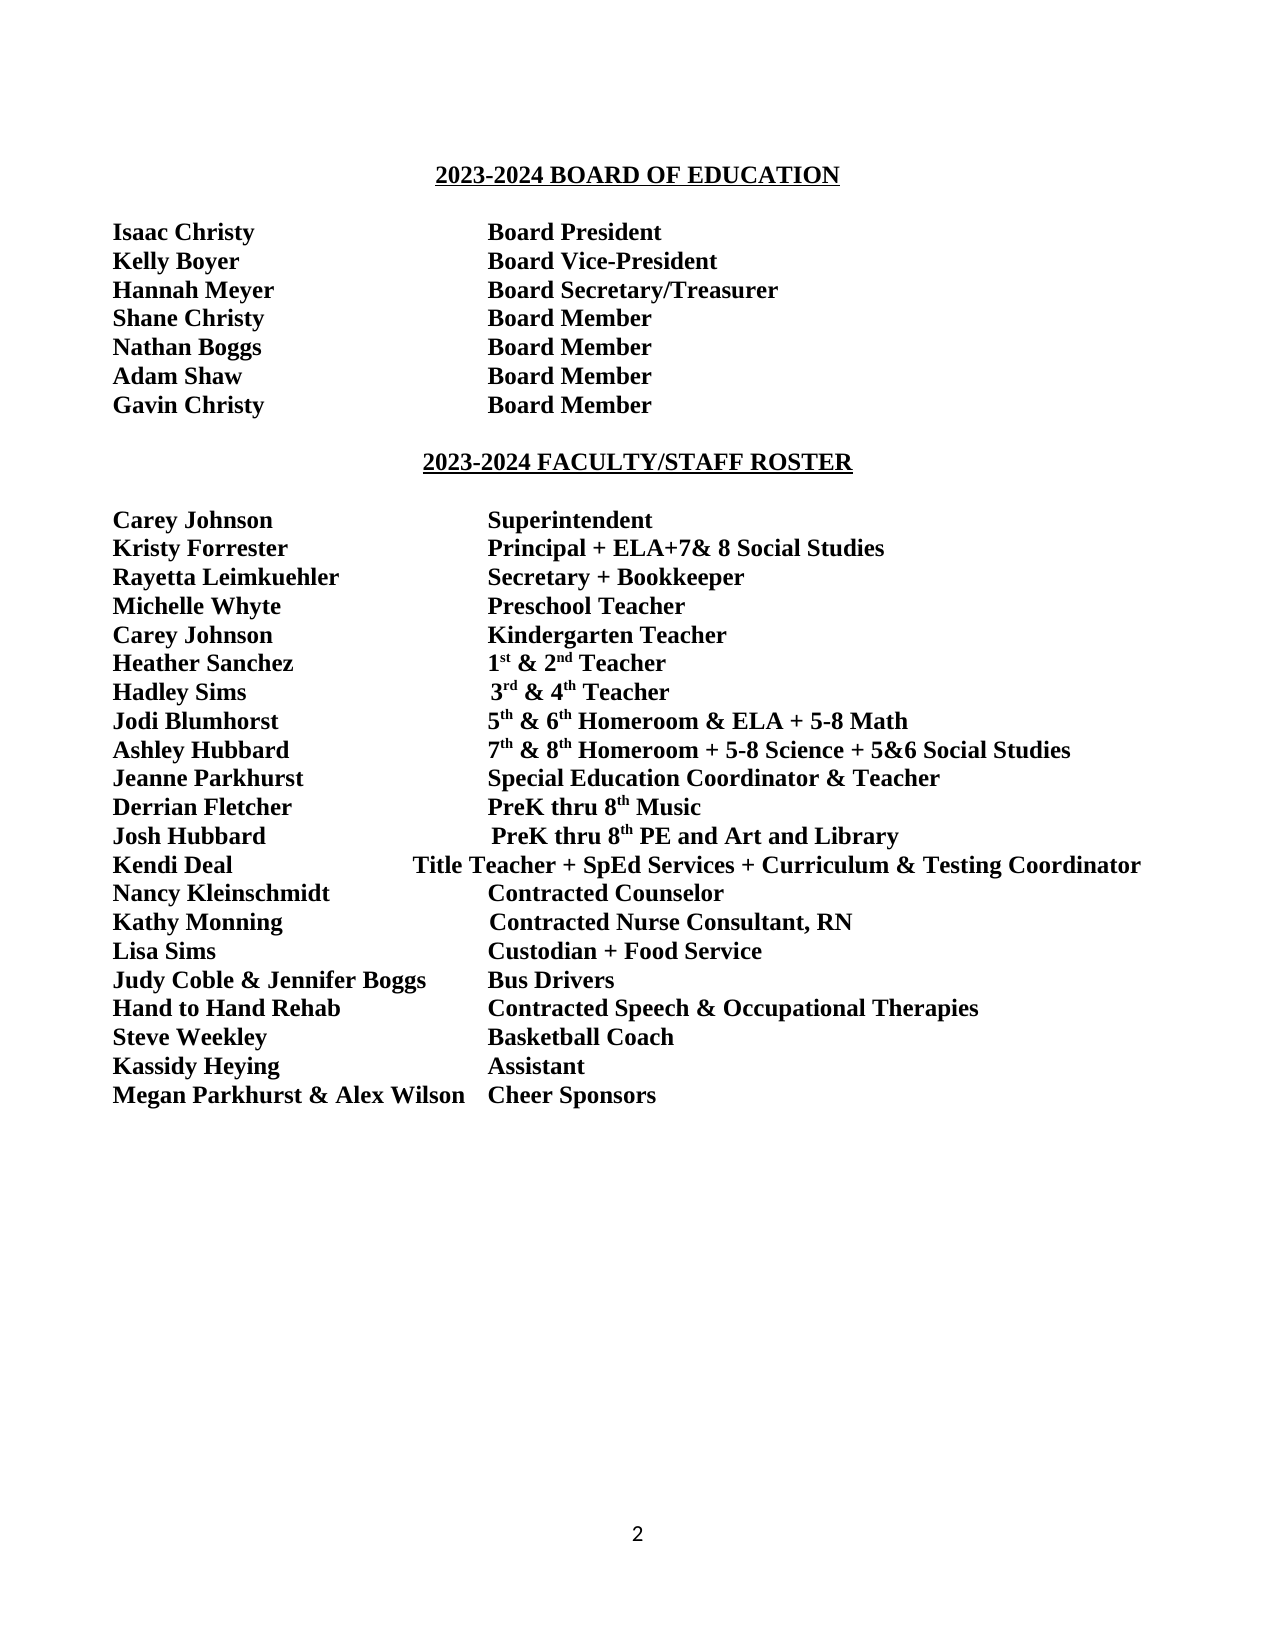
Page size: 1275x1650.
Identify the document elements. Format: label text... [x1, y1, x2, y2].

text Shane Christy Board Member [112, 303, 1162, 332]
text 2023-2024 FACULTY/STAFF ROSTER [112, 447, 1162, 476]
text Kelly Boyer Board Vice-President [112, 246, 1162, 275]
text Kristy Forrester Principal + ELA+7& 8 Social Studies [112, 533, 1162, 562]
text Nathan Boggs Board Member [112, 332, 1162, 361]
text Lisa Sims Custodian + Food Service [112, 936, 1162, 965]
text Nancy Kleinschmidt Contracted Counselor [112, 878, 1162, 907]
text Derrian Fletcher PreK thru 8th Music [112, 792, 1162, 821]
text Kassidy Heying Assistant [112, 1051, 1162, 1080]
text Steve Weekley Basketball Coach [112, 1022, 1162, 1051]
text Jeanne Parkhurst Special Education Coordinator & Teacher [112, 763, 1162, 792]
text Kathy Monning Contracted Nurse Consultant, RN [112, 907, 1162, 936]
text Josh Hubbard PreK thru 8th PE and Art and Library [112, 821, 1162, 850]
text Judy Coble & Jennifer Boggs Bus Drivers [112, 965, 1162, 993]
text Hadley Sims 3rd & 4th Teacher [112, 677, 1162, 706]
text Adam Shaw Board Member [112, 361, 1162, 390]
text Heather Sanchez 1st & 2nd Teacher [112, 648, 1162, 677]
text Jodi Blumhorst 5th & 6th Homeroom & ELA + 5-8 Math [112, 706, 1162, 735]
text 2023-2024 BOARD OF EDUCATION [112, 160, 1162, 188]
text Kendi Deal Title Teacher + SpEd Services + Curriculum & Testing Coordinator [112, 850, 1162, 878]
text Hand to Hand Rehab Contracted Speech & Occupational Therapies [112, 993, 1162, 1022]
text Hannah Meyer Board Secretary/Treasurer [112, 275, 1162, 303]
text Megan Parkhurst & Alex Wilson Cheer Sponsors [112, 1080, 1162, 1108]
text Ashley Hubbard 7th & 8th Homeroom + 5-8 Science + 5&6 Social Studies [112, 735, 1162, 763]
text Carey Johnson Superintendent [112, 505, 1162, 533]
text Gavin Christy Board Member [112, 390, 1162, 418]
text Michelle Whyte Preschool Teacher [112, 591, 1162, 620]
text Rayetta Leimkuehler Secretary + Bookkeeper [112, 562, 1162, 591]
text Isaac Christy Board President [112, 217, 1162, 246]
text Carey Johnson Kindergarten Teacher [112, 620, 1162, 648]
